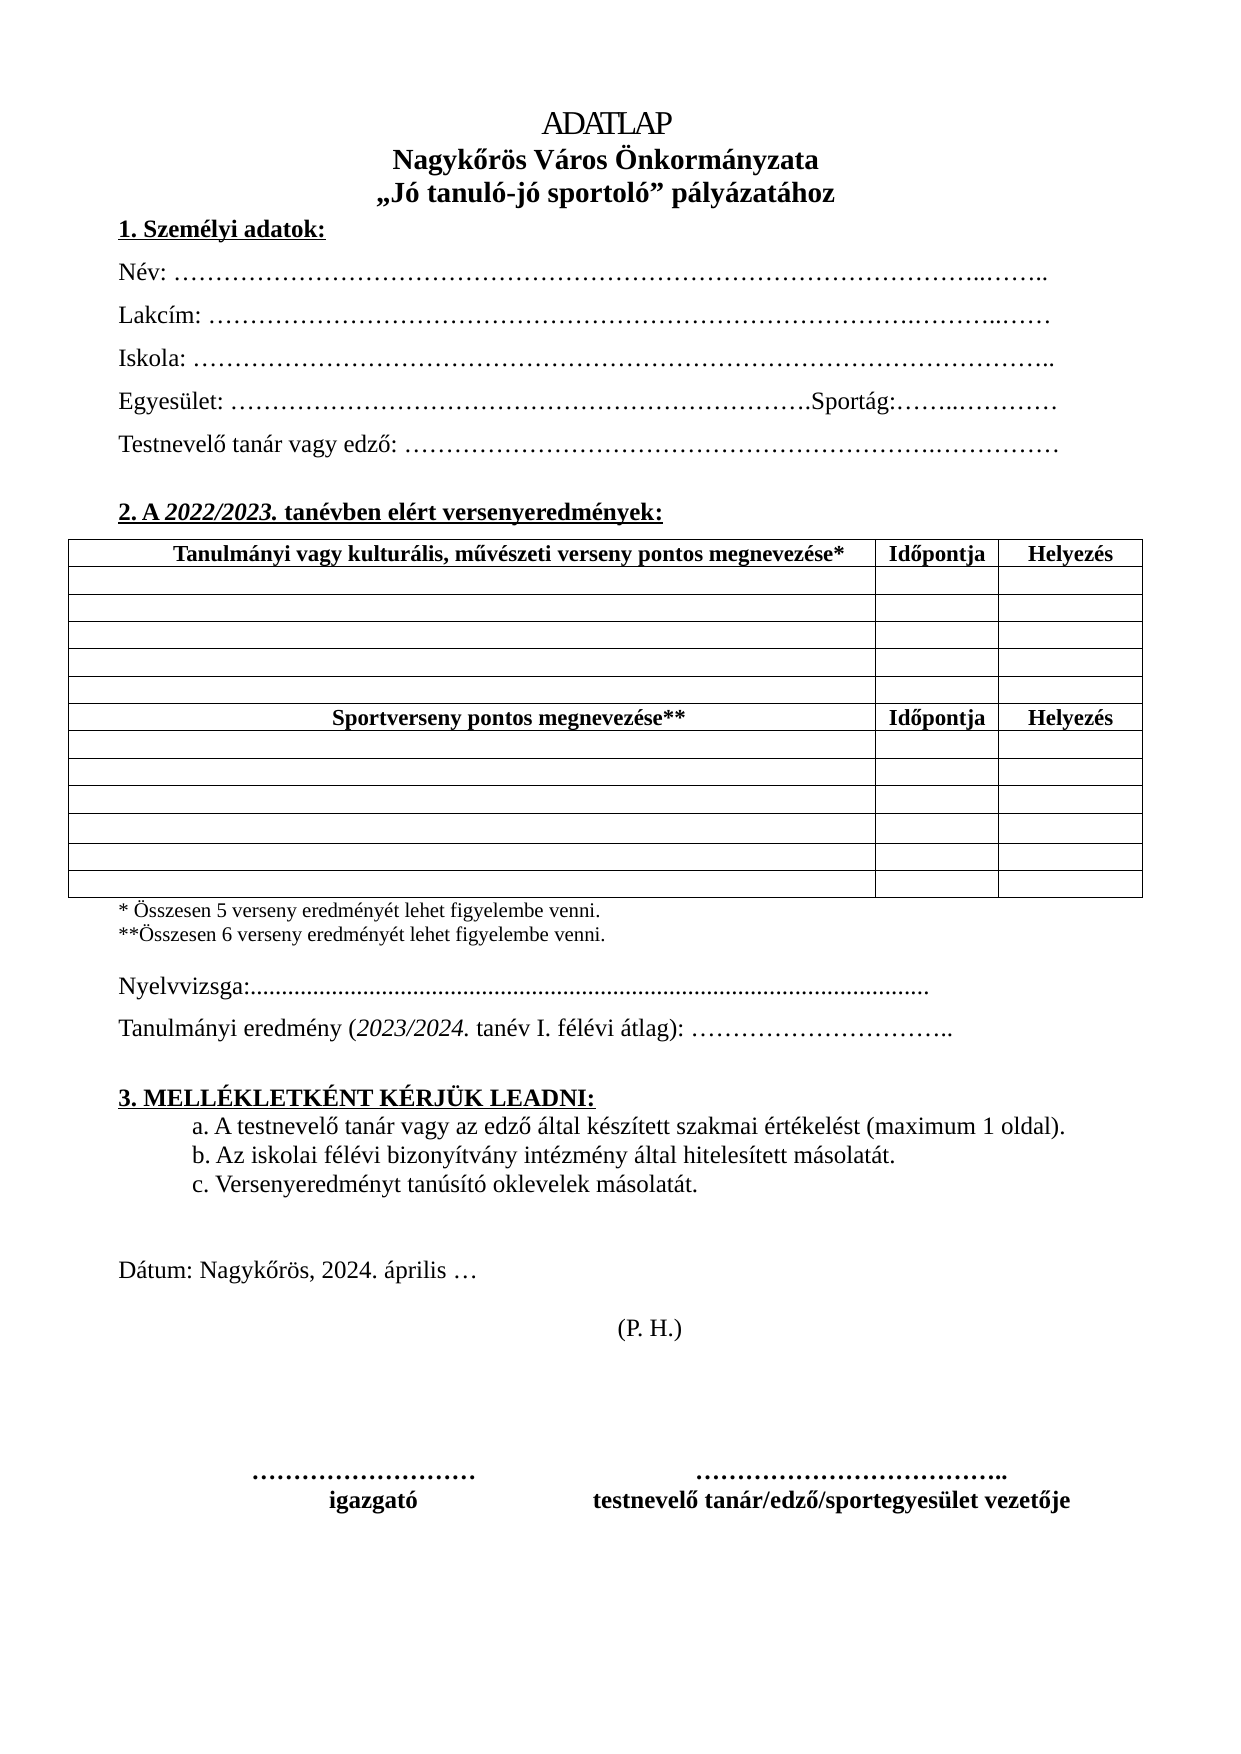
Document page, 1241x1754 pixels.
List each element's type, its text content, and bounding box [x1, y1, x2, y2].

text 3. MELLÉKLETKÉNT KÉRJÜK LEADNI: [118, 1083, 1181, 1111]
table_cell [999, 759, 1142, 785]
table_cell [999, 677, 1142, 703]
table_cell [999, 595, 1142, 621]
text c. Versenyeredményt tanúsító oklevelek másolatát. [118, 1169, 1181, 1198]
table_cell [69, 677, 875, 703]
table_cell [999, 567, 1142, 593]
text Egyesület: …………………………………………………………….Sportág:……..………… [118, 386, 1093, 415]
table_cell [876, 759, 998, 785]
table_cell [999, 622, 1142, 648]
text 2. A 2022/2023. tanévben elért versenyeredmények: [118, 497, 1093, 526]
text Dátum: Nagykőrös, 2024. április … [118, 1255, 1181, 1284]
text (P. H.) [118, 1313, 1181, 1341]
table_cell [876, 622, 998, 648]
table_cell [876, 844, 998, 870]
table_cell [69, 871, 875, 897]
table_header Tanulmányi vagy kulturális, művészeti verseny pontos megnevezése* [69, 540, 875, 566]
text Lakcím: ………………………………………………………………………….………..…… [118, 300, 1093, 329]
table_cell [876, 786, 998, 813]
text **Összesen 6 verseny eredményét lehet figyelembe venni. [118, 922, 1093, 946]
table_cell Sportverseny pontos megnevezése** [69, 704, 875, 730]
table_cell [69, 759, 875, 785]
table_header Helyezés [999, 540, 1142, 566]
table_cell [999, 786, 1142, 813]
table_cell [69, 844, 875, 870]
table_cell [876, 731, 998, 758]
table_cell [999, 731, 1142, 758]
text b. Az iskolai félévi bizonyítvány intézmény által hitelesített másolatát. [118, 1140, 1181, 1169]
text Név: ……………………………………………………………………………………..…….. [118, 257, 1093, 286]
table_cell [69, 649, 875, 676]
table_cell [69, 731, 875, 758]
table_cell [69, 786, 875, 813]
text Iskola: ………………………………………………………………………………………….. [118, 343, 1093, 372]
table_cell [999, 649, 1142, 676]
table_cell [999, 844, 1142, 870]
text Nyelvvizsga: [118, 971, 1181, 1000]
text Tanulmányi eredmény (2023/2024. tanév I. félévi átlag): ………………………….. [118, 1013, 1181, 1041]
table_cell [69, 595, 875, 621]
table_cell [876, 595, 998, 621]
table_cell [999, 871, 1142, 897]
table_cell [69, 814, 875, 842]
table_cell [876, 871, 998, 897]
table_cell Időpontja [876, 704, 998, 730]
text Nagykőrös Város Önkormányzata [118, 142, 1093, 175]
table_cell Helyezés [999, 704, 1142, 730]
text „Jó tanuló-jó sportoló” pályázatához [118, 175, 1093, 209]
text * Összesen 5 verseny eredményét lehet figyelembe venni. [118, 898, 1093, 922]
table_cell [69, 622, 875, 648]
table_cell [999, 814, 1142, 842]
text 1. Személyi adatok: [118, 214, 1093, 242]
text ……………………… ……………………………….. [118, 1456, 1078, 1485]
text ADATLAP [118, 103, 1093, 142]
table_cell [876, 567, 998, 593]
table_cell [876, 814, 998, 842]
table_header Időpontja [876, 540, 998, 566]
table_cell [876, 677, 998, 703]
text Testnevelő tanár vagy edző: ……………………………………………………….…………… [118, 429, 1093, 458]
table_cell [69, 567, 875, 593]
text a. A testnevelő tanár vagy az edző által készített szakmai értékelést (maximum 1 oldal). [118, 1111, 1181, 1140]
text igazgató testnevelő tanár/ edző/sportegyesület vezetője [118, 1485, 1181, 1514]
table_cell [876, 649, 998, 676]
